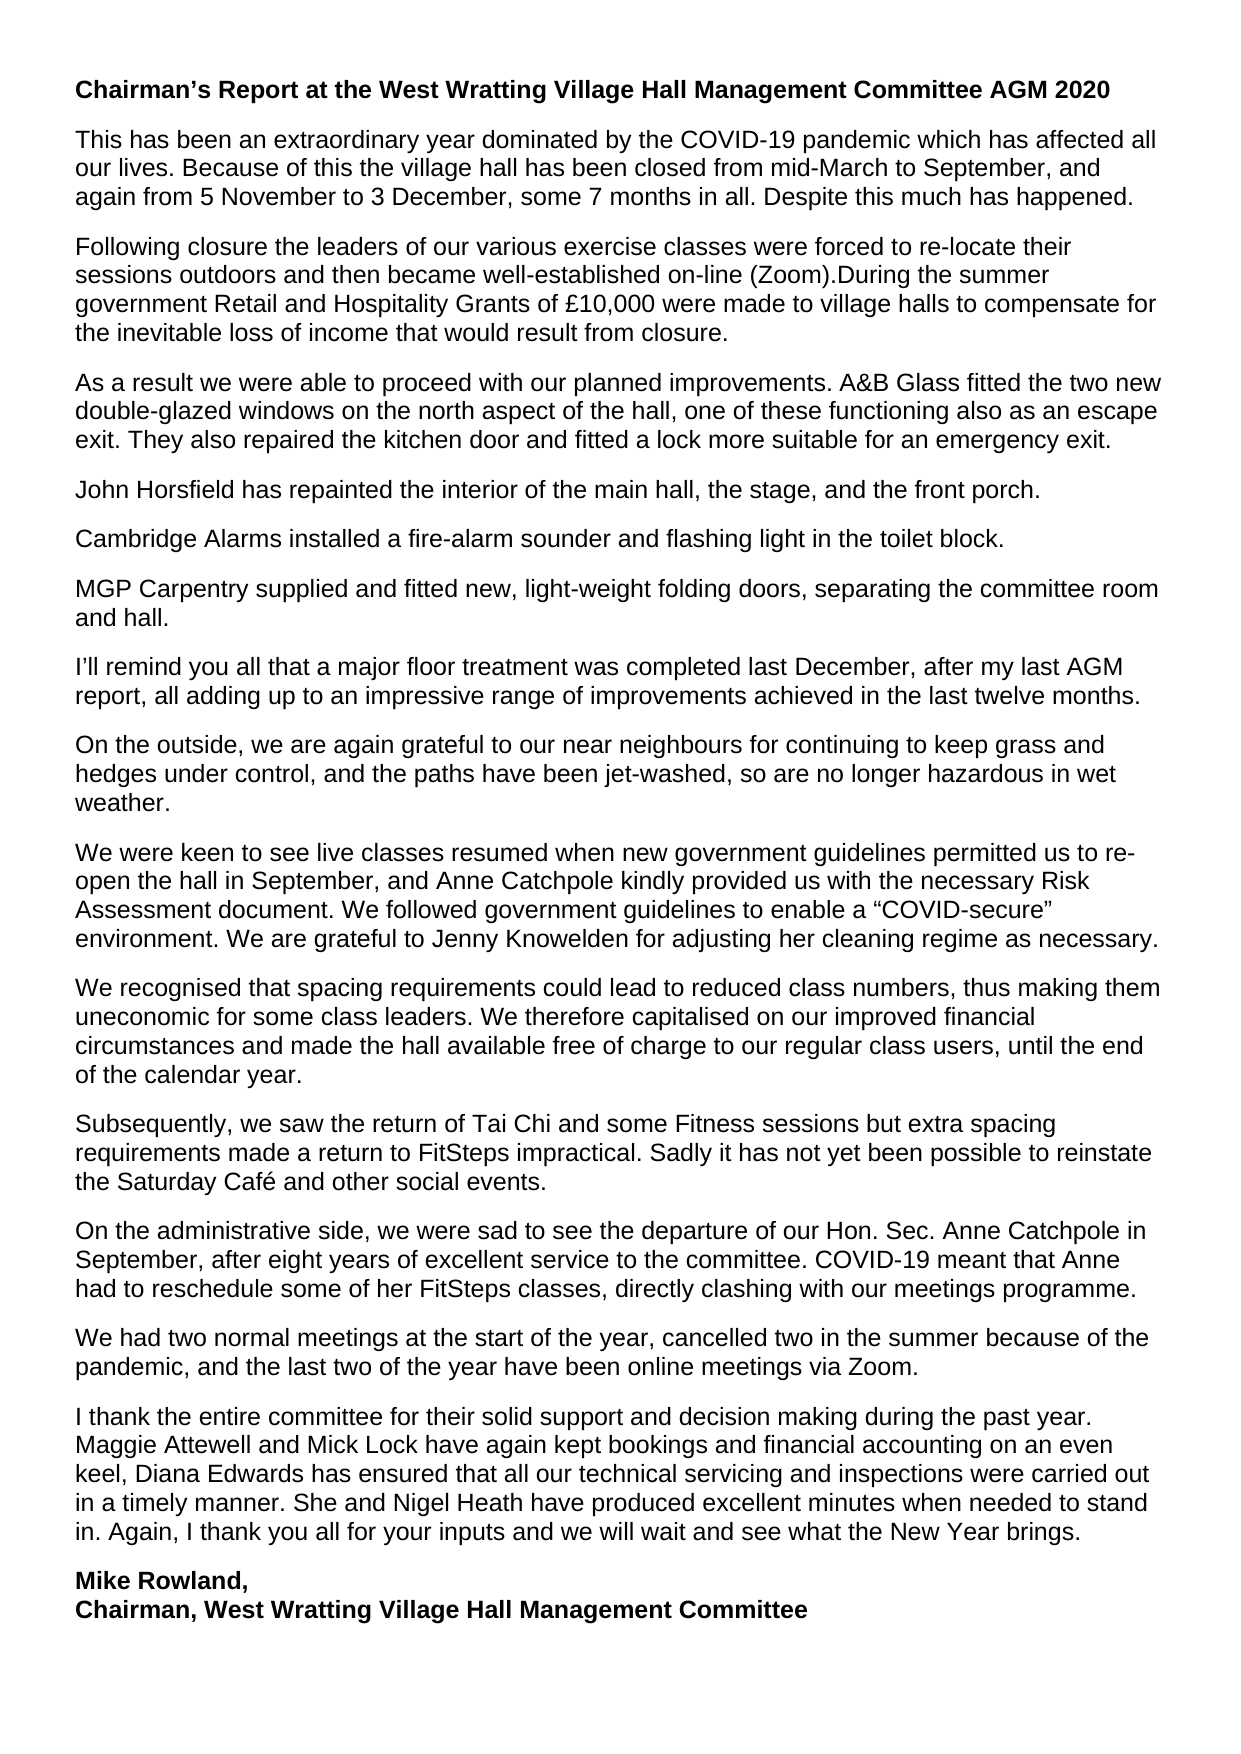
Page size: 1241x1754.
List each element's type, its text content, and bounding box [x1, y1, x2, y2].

text We had two normal meetings at the start of the year, cancelled two in the summer because of the pandemic, and the last two of the year have been online meetings via Zoom. [75, 1323, 1165, 1381]
text MGP Carpentry supplied and fitted new, light-weight folding doors, separating the committee room and hall. [75, 574, 1165, 631]
text We recognised that spacing requirements could lead to reduced class numbers, thus making them uneconomic for some class leaders. We therefore capitalised on our improved financial circumstances and made the hall available free of charge to our regular class users, until the end of the calendar year. [75, 973, 1165, 1088]
text Following closure the leaders of our various exercise classes were forced to re-locate their sessions outdoors and then became well-established on-line (Zoom).During the summer government Retail and Hospitality Grants of £10,000 were made to village halls to compensate for the inevitable loss of income that would result from closure. [75, 232, 1165, 347]
text Chairman’s Report at the West Wratting Village Hall Management Committee AGM 2020 [75, 75, 1165, 104]
text Cambridge Alarms installed a fire-alarm sounder and flashing light in the toilet block. [75, 524, 1165, 553]
text I’ll remind you all that a major floor treatment was completed last December, after my last AGM report, all adding up to an impressive range of improvements achieved in the last twelve months. [75, 652, 1165, 709]
text On the outside, we are again grateful to our near neighbours for continuing to keep grass and hedges under control, and the paths have been jet-washed, so are no longer hazardous in wet weather. [75, 730, 1165, 817]
text As a result we were able to proceed with our planned improvements. A&B Glass fitted the two new double-glazed windows on the north aspect of the hall, one of these functioning also as an escape exit. They also repaired the kitchen door and fitted a lock more suitable for an emergency exit. [75, 367, 1165, 454]
text Mike Rowland, [75, 1566, 1165, 1595]
text I thank the entire committee for their solid support and decision making during the past year. Maggie Attewell and Mick Lock have again kept bookings and financial accounting on an even keel, Diana Edwards has ensured that all our technical servicing and inspections were carried out in a timely manner. She and Nigel Heath have produced excellent minutes when needed to stand in. Again, I thank you all for your inputs and we will wait and see what the New Year brings. [75, 1402, 1165, 1545]
text This has been an extraordinary year dominated by the COVID-19 pandemic which has affected all our lives. Because of this the village hall has been closed from mid-March to September, and again from 5 November to 3 December, some 7 months in all. Despite this much has happened. [75, 124, 1165, 211]
text On the administrative side, we were sad to see the departure of our Hon. Sec. Anne Catchpole in September, after eight years of excellent service to the committee. COVID-19 meant that Anne had to reschedule some of her FitSteps classes, directly clashing with our meetings programme. [75, 1216, 1165, 1302]
text Chairman, West Wratting Village Hall Management Committee [75, 1595, 1165, 1624]
text We were keen to see live classes resumed when new government guidelines permitted us to re-open the hall in September, and Anne Catchpole kindly provided us with the necessary Risk Assessment document. We followed government guidelines to enable a “COVID-secure” environment. We are grateful to Jenny Knowelden for adjusting her cleaning regime as necessary. [75, 837, 1165, 952]
text John Horsfield has repainted the interior of the main hall, the stage, and the front porch. [75, 474, 1165, 503]
text Subsequently, we saw the return of Tai Chi and some Fitness sessions but extra spacing requirements made a return to FitSteps impractical. Sadly it has not yet been possible to reinstate the Saturday Café and other social events. [75, 1109, 1165, 1195]
